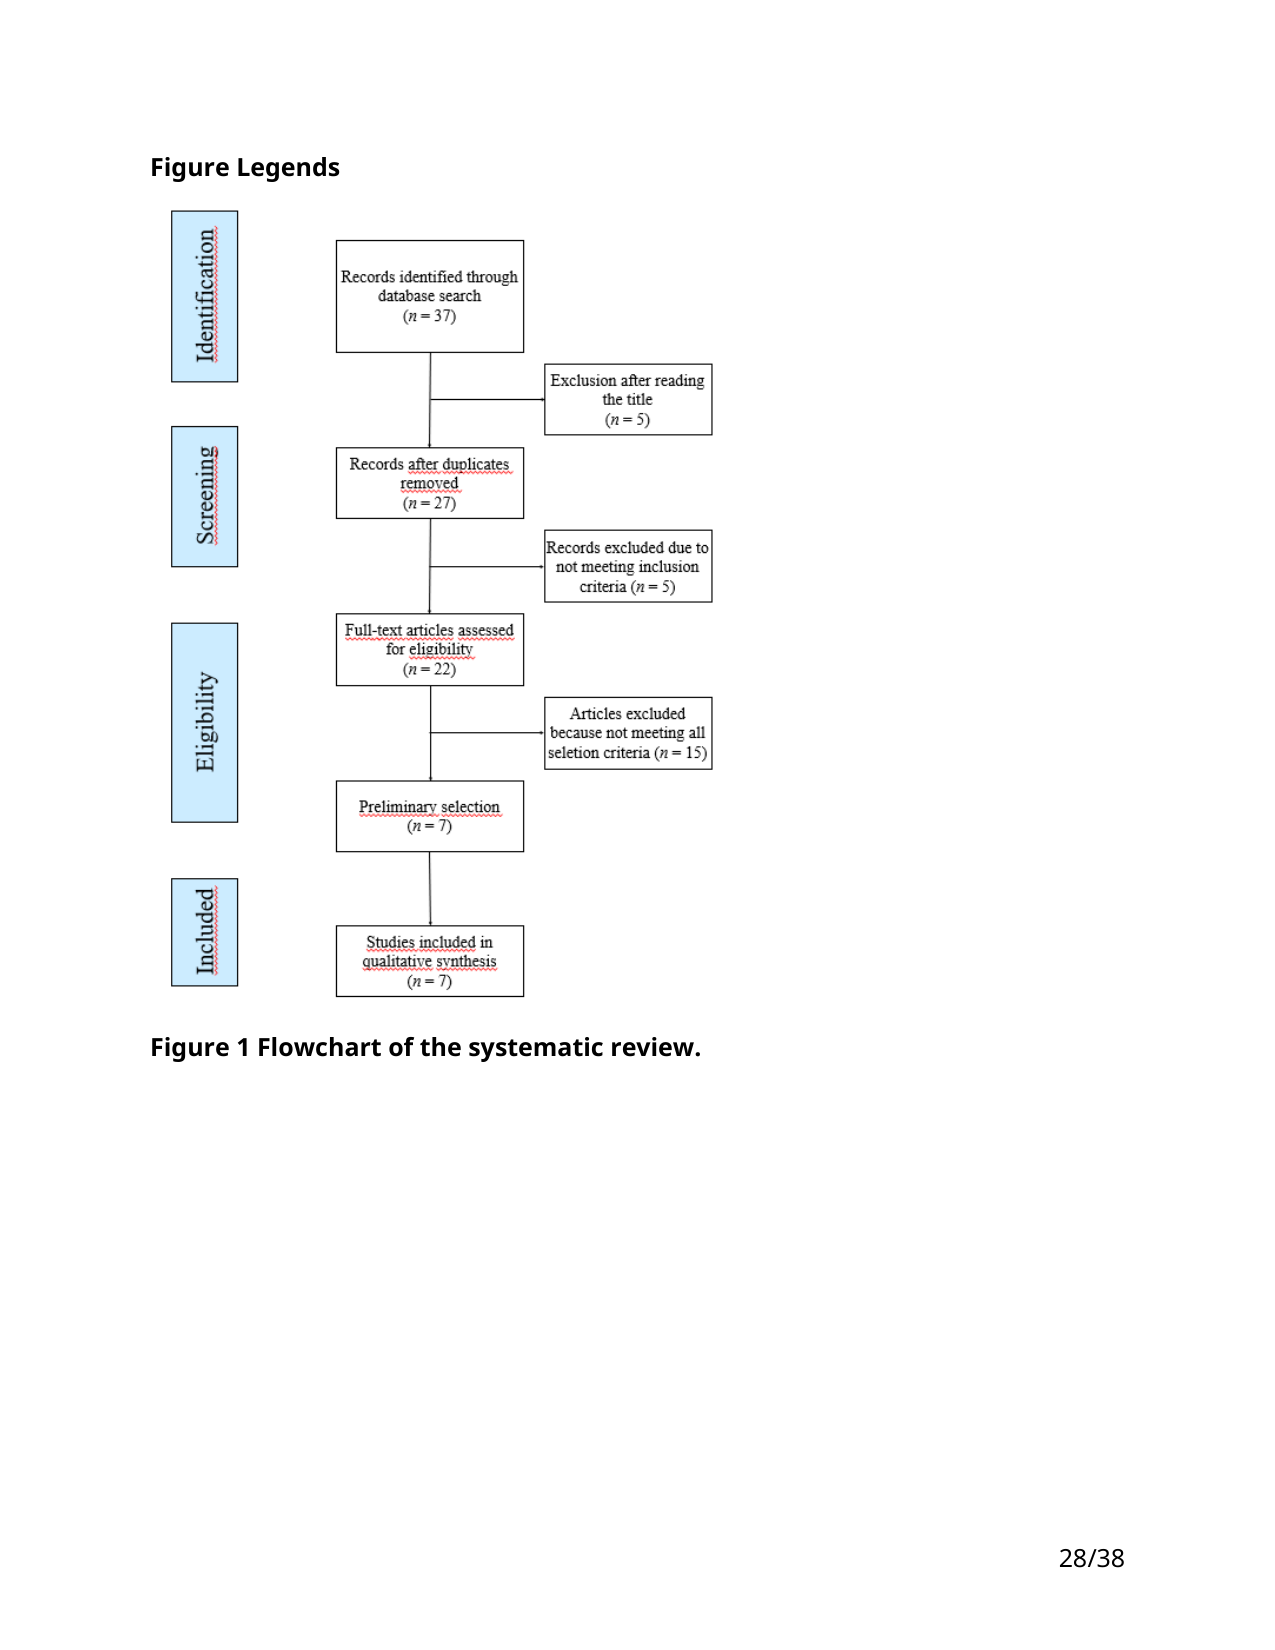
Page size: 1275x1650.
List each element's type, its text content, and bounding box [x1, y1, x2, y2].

text Figure Legends [150, 150, 1125, 184]
text Figure 1 Flowchart of the systematic review. [150, 1030, 1125, 1064]
picture [150, 201, 734, 1016]
